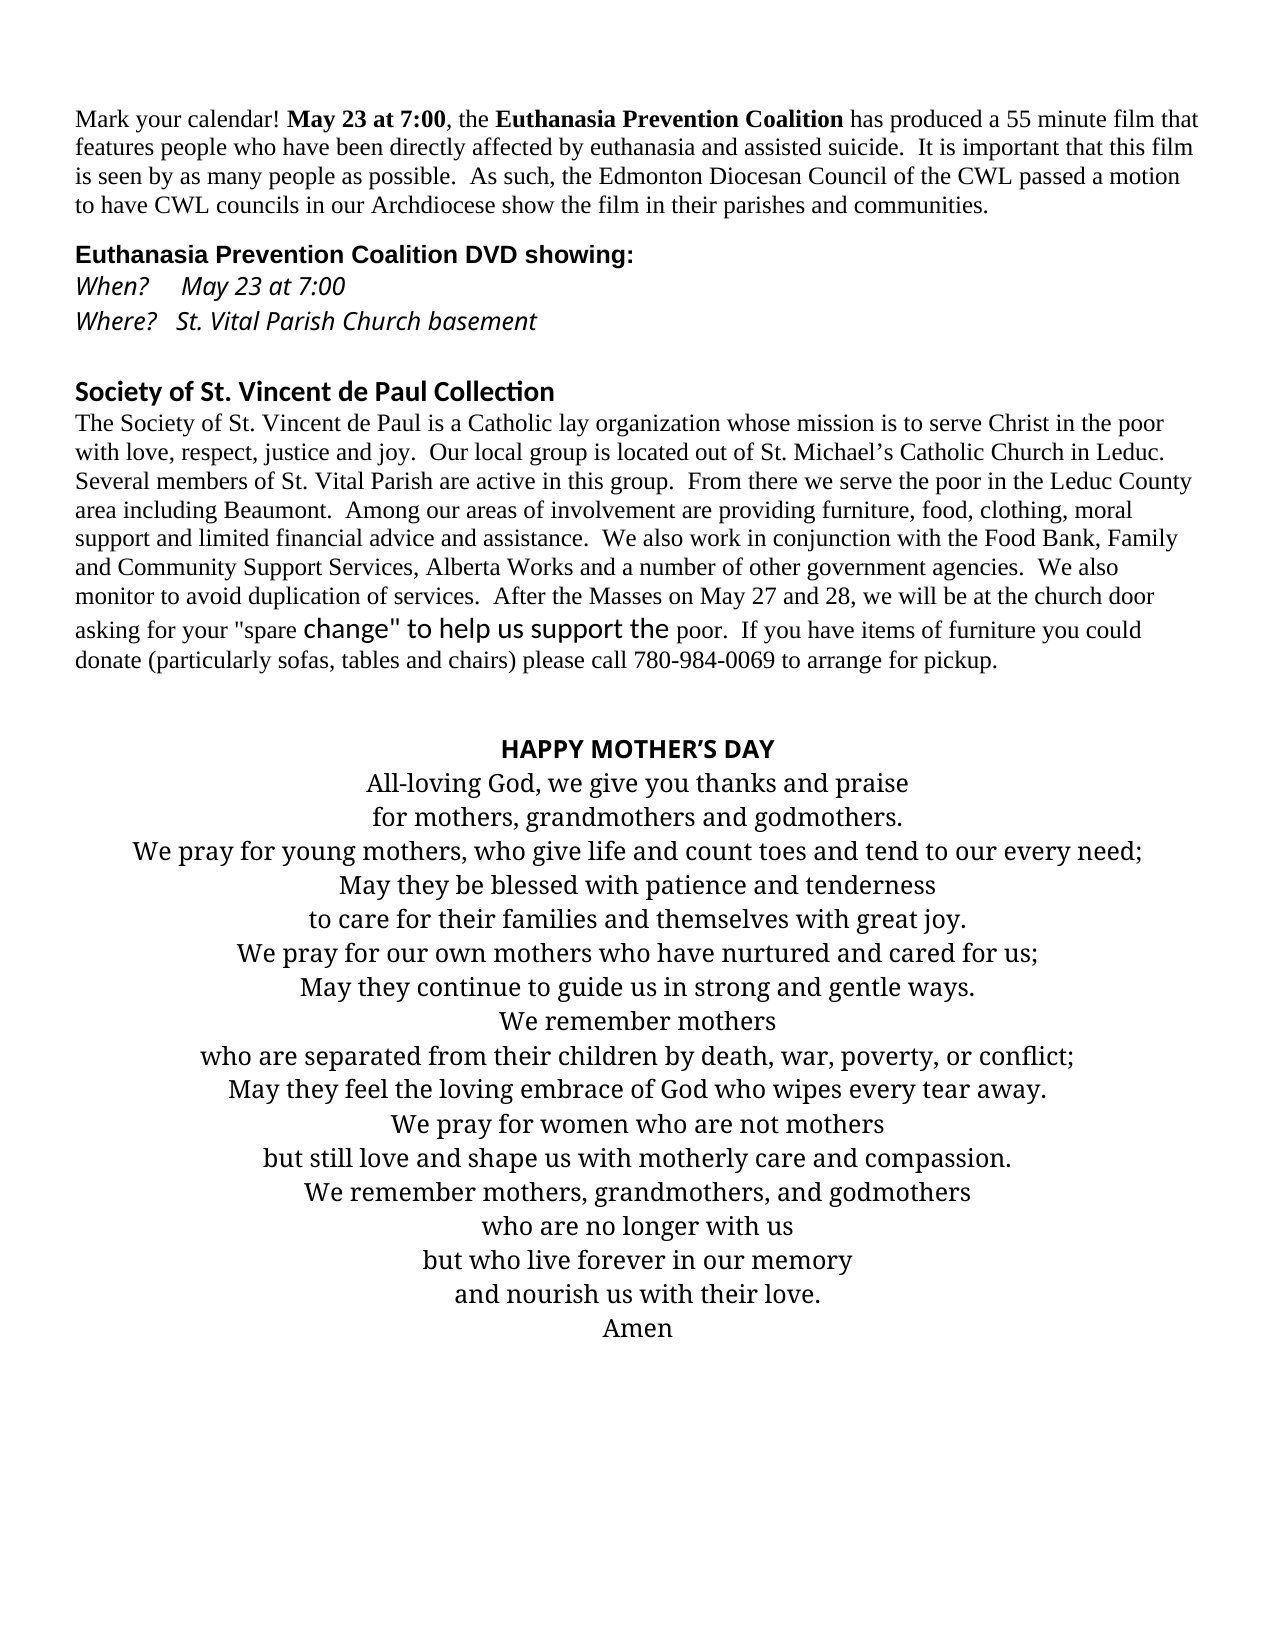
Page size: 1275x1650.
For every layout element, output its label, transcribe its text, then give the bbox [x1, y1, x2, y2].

text We pray for young mothers, who give life and count toes and tend to our every need; [75, 834, 1200, 868]
text The Society of St. Vincent de Paul is a Catholic lay organization whose mission is to serve Christ in the poor with love, respect, justice and joy. Our local group is located out of St. Michael’s Catholic Church in Leduc. Several members of St. Vital Parish are active in this group. From there we serve the poor in the Leduc County area including Beaumont. Among our areas of involvement are providing furniture, food, clothing, moral support and limited financial advice and assistance. We also work in conjunction with the Food Bank, Family and Community Support Services, Alberta Works and a number of other government agencies. We also monitor to avoid duplication of services. After the Masses on May 27 and 28, we will be at the church door asking for your "spare change" to help us support the poor. If you have items of furniture you could donate (particularly sofas, tables and chairs) please call 780-984-0069 to arrange for pickup. [75, 408, 1200, 674]
text Mark your calendar! May 23 at 7:00, the Euthanasia Prevention Coalition has produced a 55 minute film that features people who have been directly affected by euthanasia and assisted suicide. It is important that this film is seen by as many people as possible. As such, the Edmonton Diocesan Council of the CWL passed a motion to have CWL councils in our Archdiocese show the film in their parishes and communities. [75, 104, 1200, 219]
text but still love and shape us with motherly care and compassion. [75, 1140, 1200, 1174]
text We remember mothers, grandmothers, and godmothers [75, 1174, 1200, 1208]
text May they feel the loving embrace of God who wipes every tear away. [75, 1072, 1200, 1106]
text We pray for our own mothers who have nurtured and cared for us; [75, 936, 1200, 970]
text and nourish us with their love. [75, 1277, 1200, 1311]
text Where? St. Vital Parish Church basement [75, 303, 1200, 337]
text May they be blessed with patience and tenderness [75, 868, 1200, 902]
text who are separated from their children by death, war, poverty, or conflict; [75, 1038, 1200, 1072]
text We pray for women who are not mothers [75, 1106, 1200, 1140]
text We remember mothers [75, 1004, 1200, 1038]
text to care for their families and themselves with great joy. [75, 902, 1200, 936]
text May they continue to guide us in strong and gentle ways. [75, 970, 1200, 1004]
text but who live forever in our memory [75, 1242, 1200, 1277]
text All-loving God, we give you thanks and praise [75, 766, 1200, 800]
text Euthanasia Prevention Coalition DVD showing: [75, 240, 1200, 269]
text Society of St. Vincent de Paul Collection [75, 373, 1200, 408]
text When? May 23 at 7:00 [75, 269, 1200, 303]
text HAPPY MOTHER’S DAY [75, 732, 1200, 766]
text who are no longer with us [75, 1208, 1200, 1242]
text for mothers, grandmothers and godmothers. [75, 800, 1200, 834]
text Amen [75, 1311, 1200, 1345]
